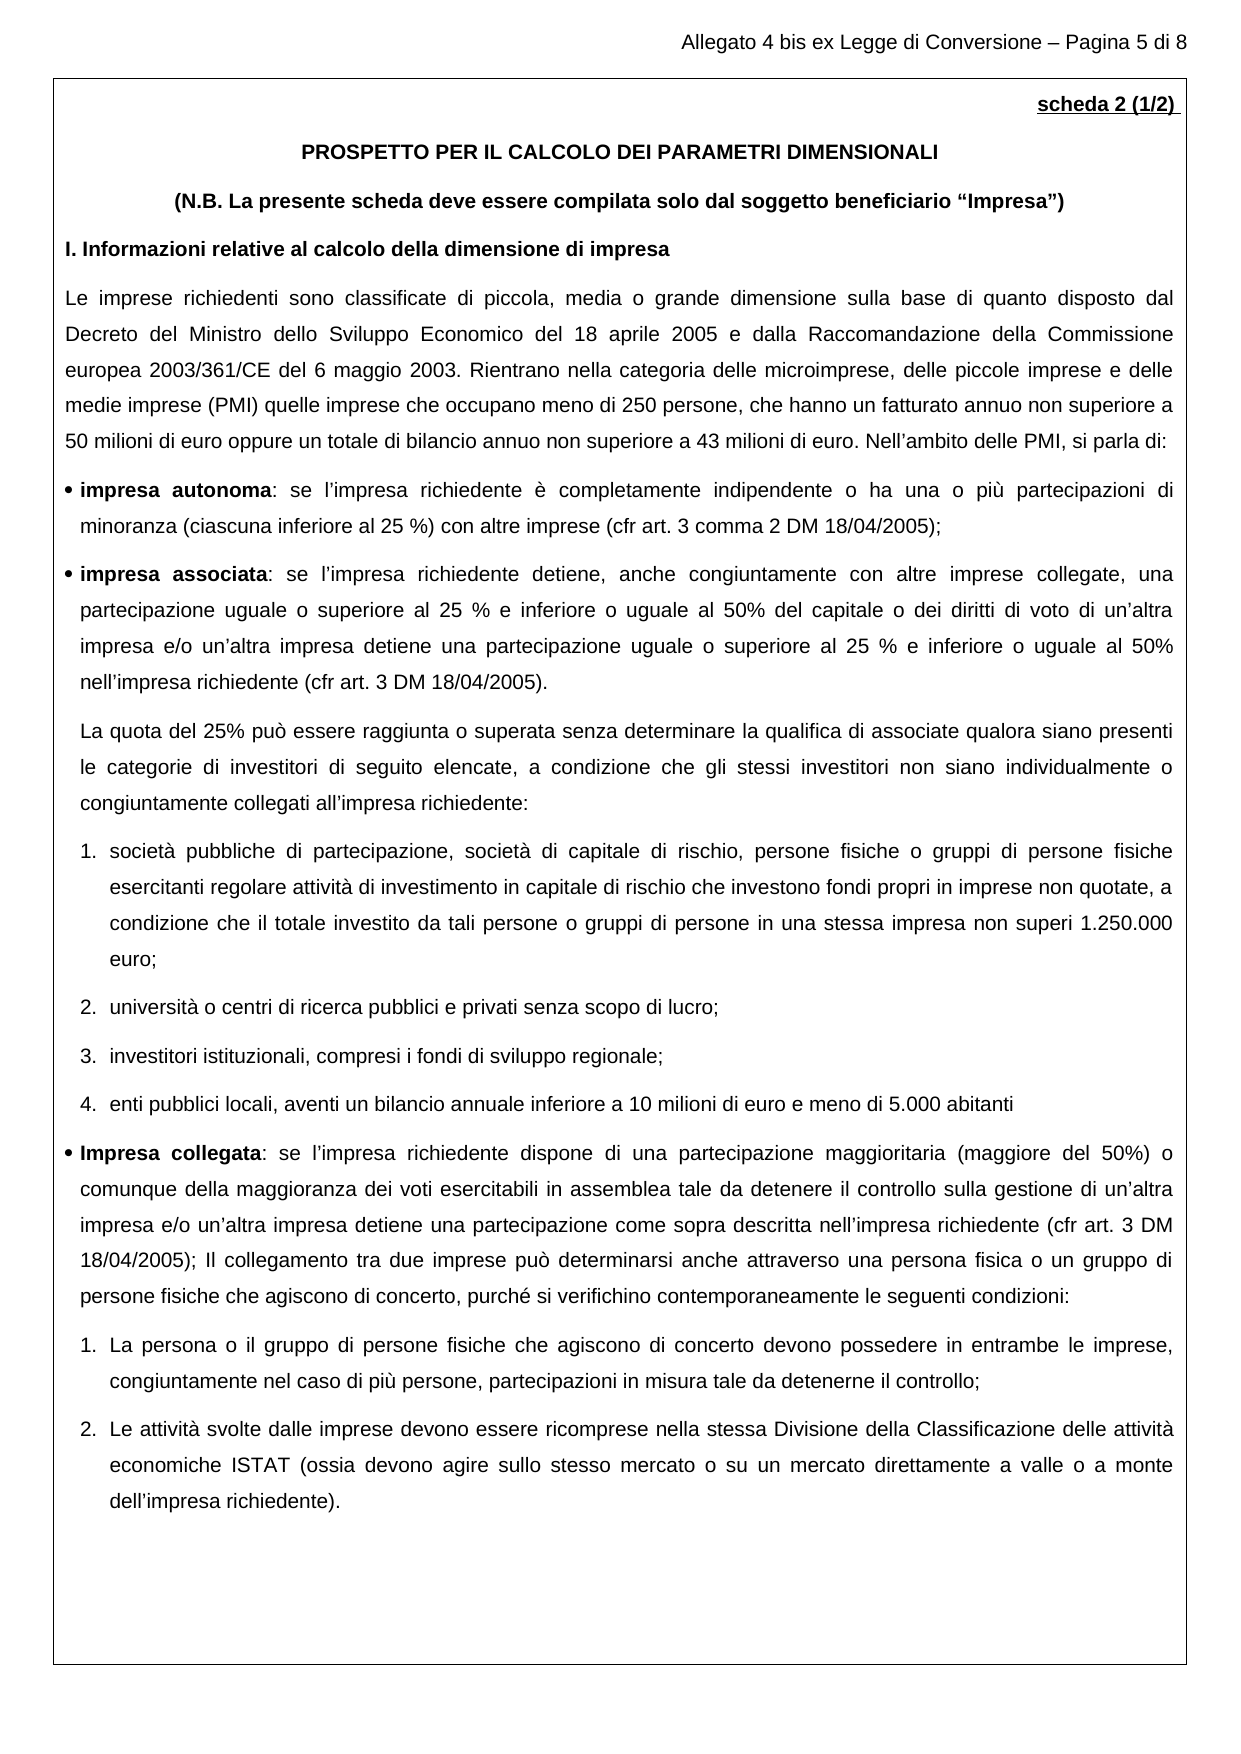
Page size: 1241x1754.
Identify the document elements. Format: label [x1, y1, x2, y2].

table_header [54, 79, 1186, 1664]
